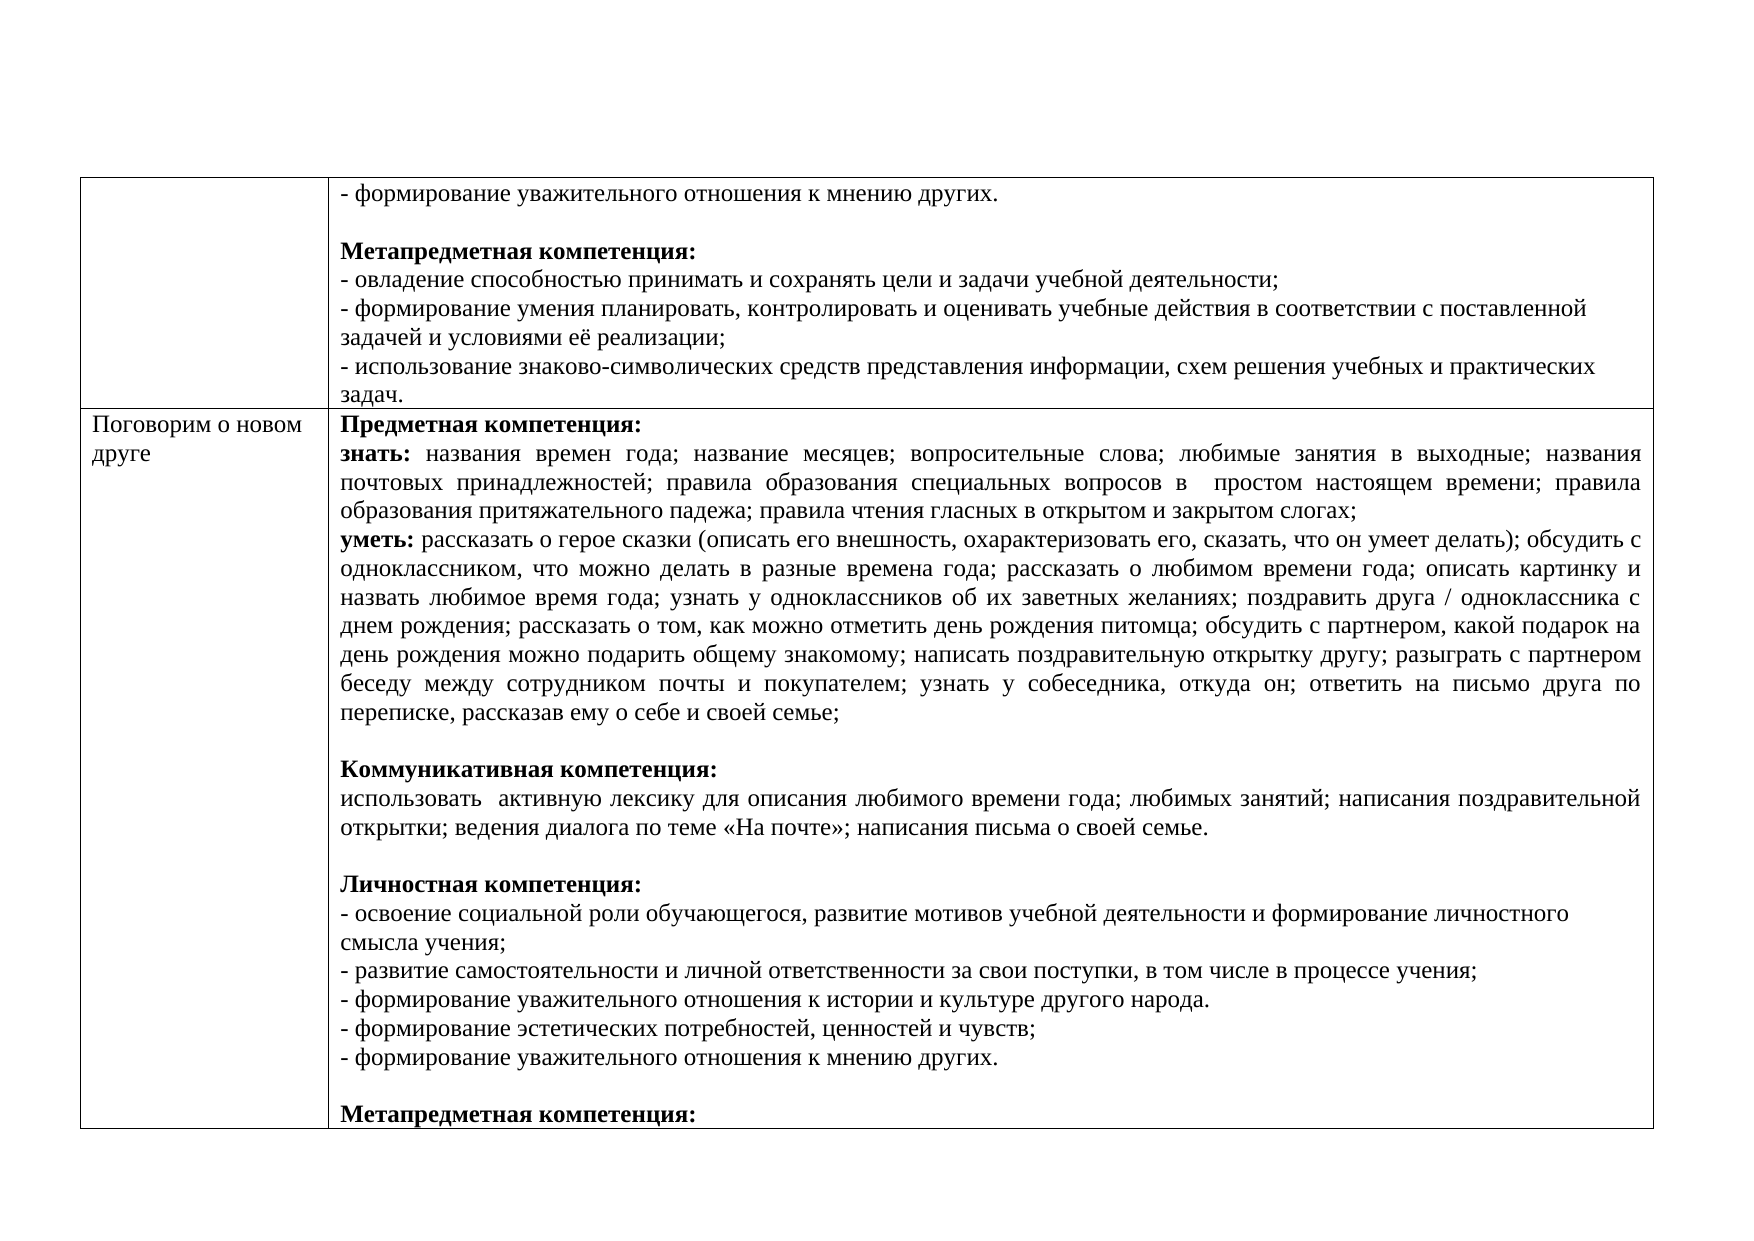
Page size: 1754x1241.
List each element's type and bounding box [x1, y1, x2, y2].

table_cell [81, 409, 328, 1128]
table_cell [81, 178, 328, 408]
table_cell [329, 409, 1653, 1128]
table_cell [329, 178, 1653, 408]
